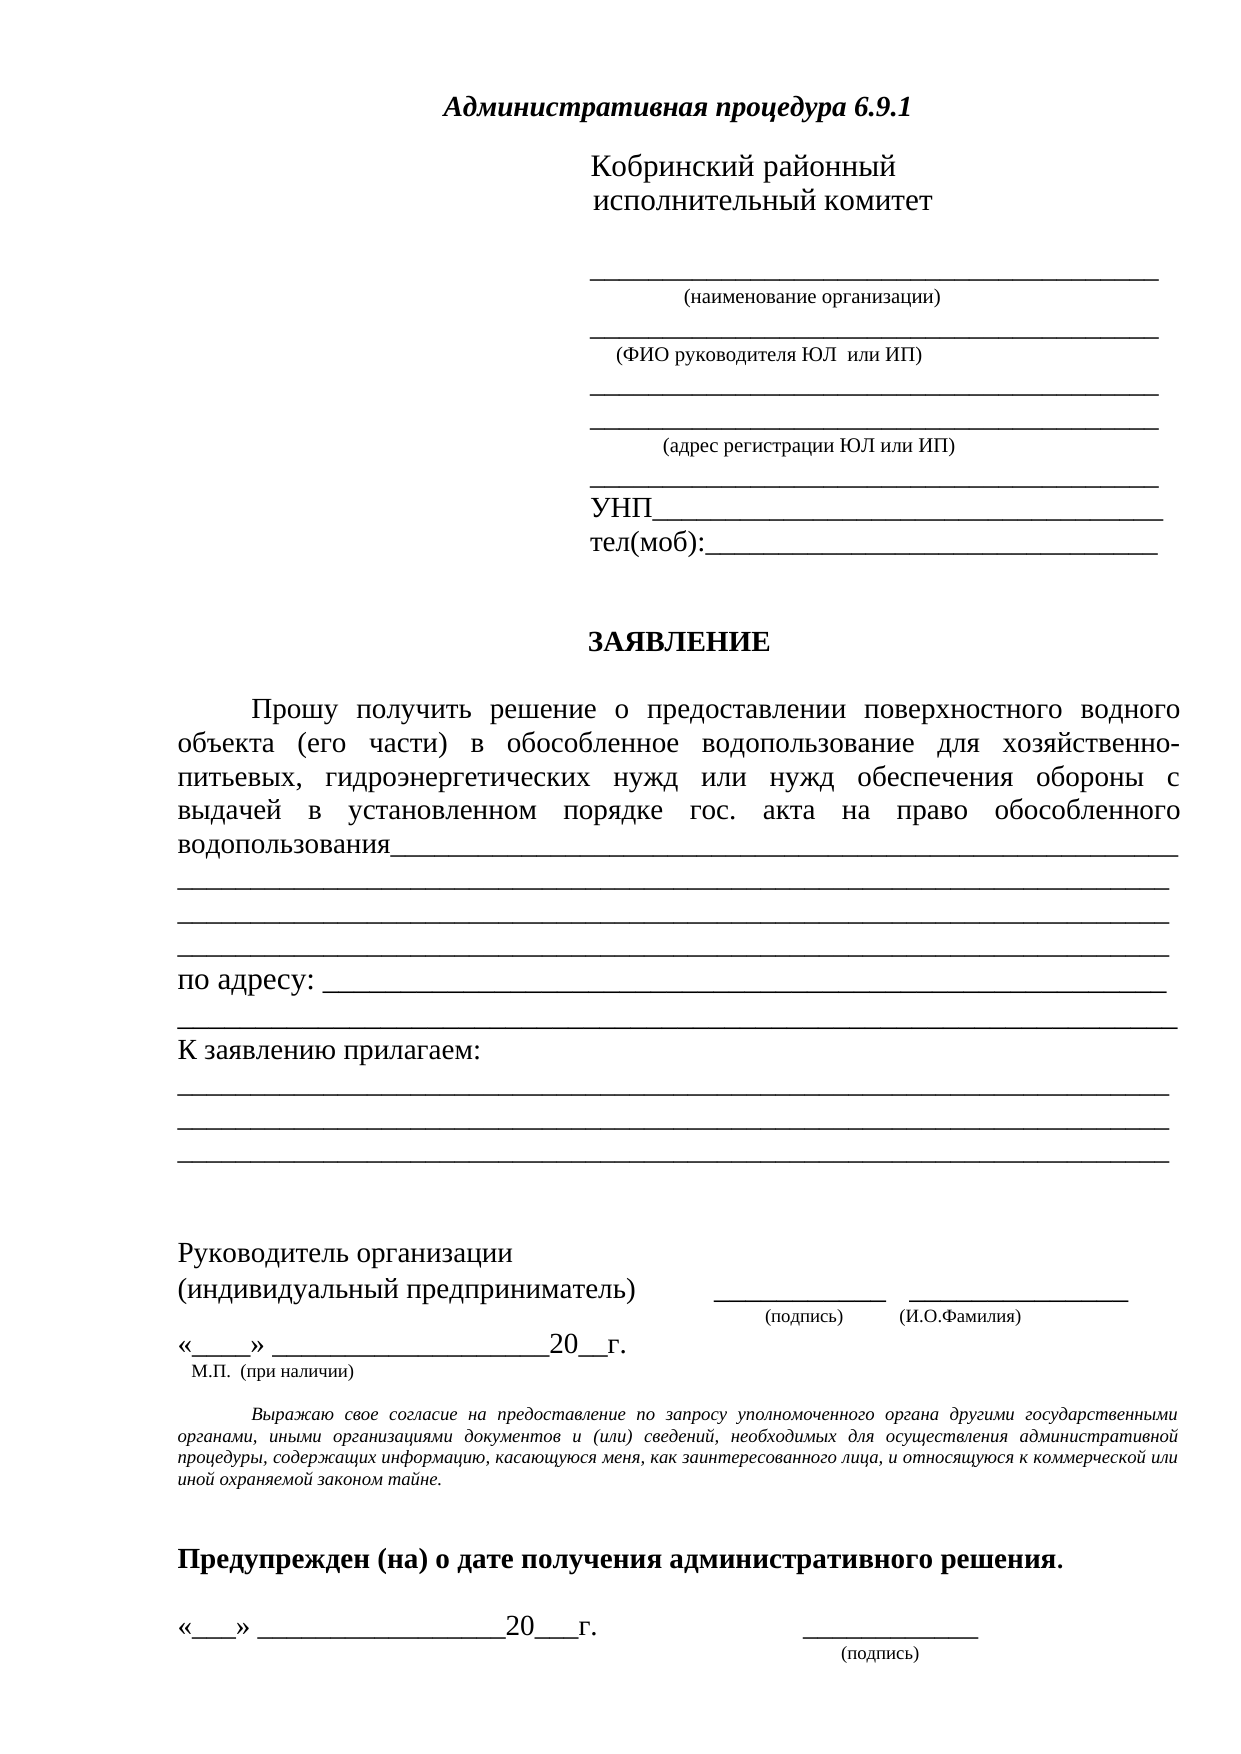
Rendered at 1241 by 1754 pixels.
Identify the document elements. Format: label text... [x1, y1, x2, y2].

text М.П. (при наличии) [177, 1360, 1181, 1382]
text «____» ___________________20__г. [177, 1326, 1181, 1360]
text (подпись) (И.О.Фамилия) [177, 1305, 1181, 1326]
text ____________________________________________________________________ [177, 859, 1181, 893]
text ________________________________________________________________ [177, 996, 1181, 1032]
text Кобринский районный [177, 150, 1181, 183]
text по адресу: ______________________________________________________ [177, 960, 1181, 996]
text _______________________________________ [590, 457, 1181, 490]
text К заявлению прилагаем: [177, 1032, 1181, 1065]
text (наименование организации) [590, 284, 1181, 308]
text Выражаю свое согласие на предоставление по запросу уполномоченного органа другими государственными органами, иными организациями документов и (или) сведений, необходимых для осуществления административной процедуры, содержащих информацию, касающуюся меня, как заинтересованного лица, и относящуюся к коммерческой или иной охраняемой законом тайне. [177, 1403, 1181, 1489]
text _______________________________________ [590, 366, 1181, 399]
text ____________________________________________________________________ [177, 926, 1181, 960]
text (адрес регистрации ЮЛ или ИП) [590, 433, 1181, 457]
text ____________________________________________________________________ [177, 1132, 1181, 1166]
text _______________________________________ [590, 399, 1181, 433]
text ____________________________________________________________________ [177, 1065, 1181, 1099]
text исполнительный комитет [177, 183, 1181, 217]
text ЗАЯВЛЕНИЕ [177, 624, 1181, 658]
text (ФИО руководителя ЮЛ или ИП) [590, 342, 1181, 366]
text ____________________________________________________________________ [177, 1099, 1181, 1132]
text (индивидуальный предприниматель) ___________ ______________ [177, 1269, 1181, 1305]
text (подпись) [177, 1642, 1181, 1664]
text _______________________________________ [590, 308, 1181, 342]
text _______________________________________ [590, 250, 1181, 284]
text Административная процедура 6.9.1 [177, 89, 1181, 122]
text Прошу получить решение о предоставлении поверхностного водного объекта (его части) в обособленное водопользование для хозяйственно-питьевых, гидроэнергетических нужд или нужд обеспечения обороны с выдачей в установленном порядке гос. акта на право обособленного водопользования______________________________________________________ [177, 692, 1181, 859]
text тел(моб):_______________________________ [590, 524, 1181, 557]
text «___» _________________20___г. ____________ [177, 1608, 1181, 1642]
text ____________________________________________________________________ [177, 893, 1181, 926]
text Руководитель организации [177, 1235, 1181, 1269]
text УНП___________________________________ [590, 490, 1181, 524]
text Предупрежден (на) о дате получения административного решения. [177, 1541, 1181, 1575]
